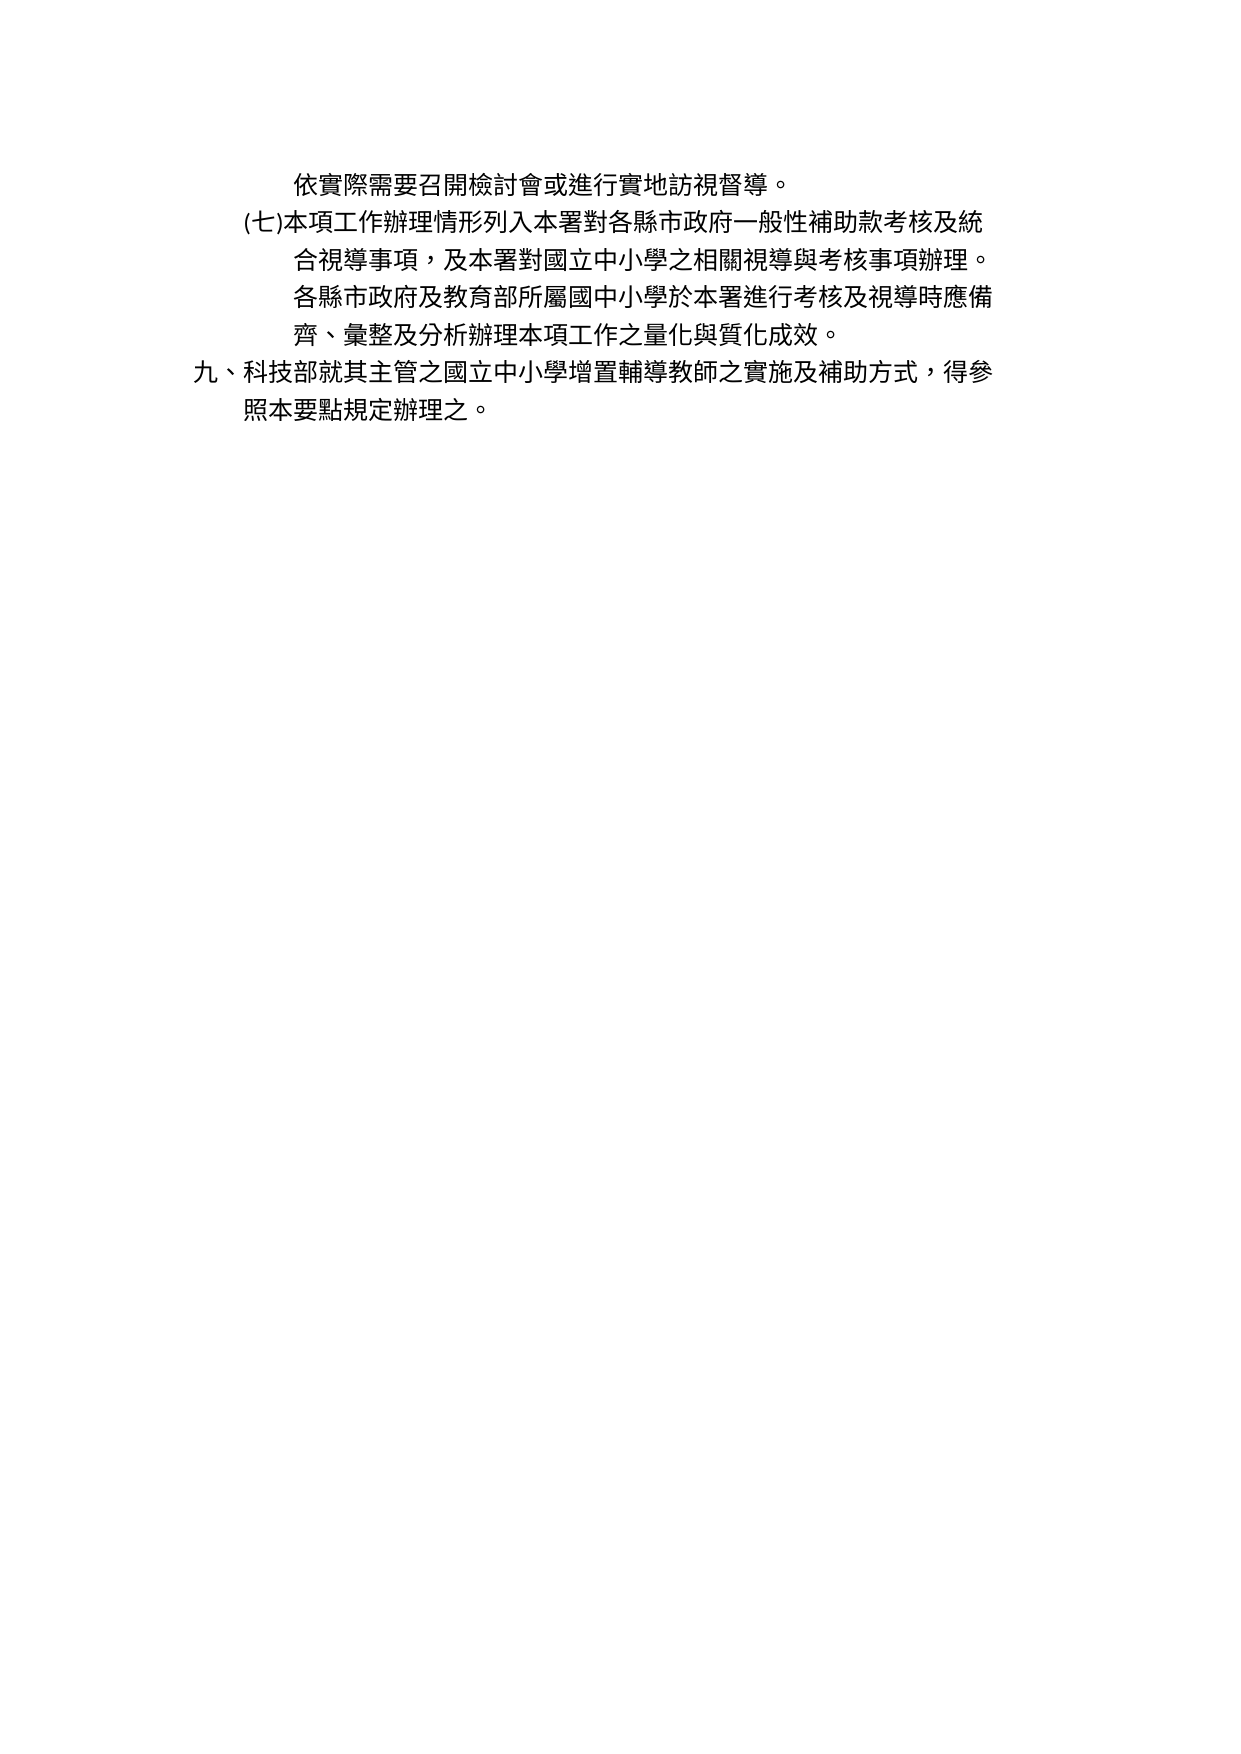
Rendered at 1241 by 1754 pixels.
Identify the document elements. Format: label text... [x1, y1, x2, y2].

text 九、科技部就其主管之國立中小學增置輔導教師之實施及補助方式，得參 [187, 352, 1053, 389]
text 各縣市政府及教育部所屬國中小學於本署進行考核及視導時應備 [187, 277, 1053, 314]
text 合視導事項，及本署對國立中小學之相關視導與考核事項辦理。 [187, 239, 1053, 277]
text 依實際需要召開檢討會或進行實地訪視督導。 [187, 164, 1053, 202]
text 照本要點規定辦理之。 [187, 389, 1053, 427]
text (七)本項工作辦理情形列入本署對各縣市政府一般性補助款考核及統 [187, 202, 1053, 239]
text 齊、彙整及分析辦理本項工作之量化與質化成效。 [187, 314, 1053, 352]
